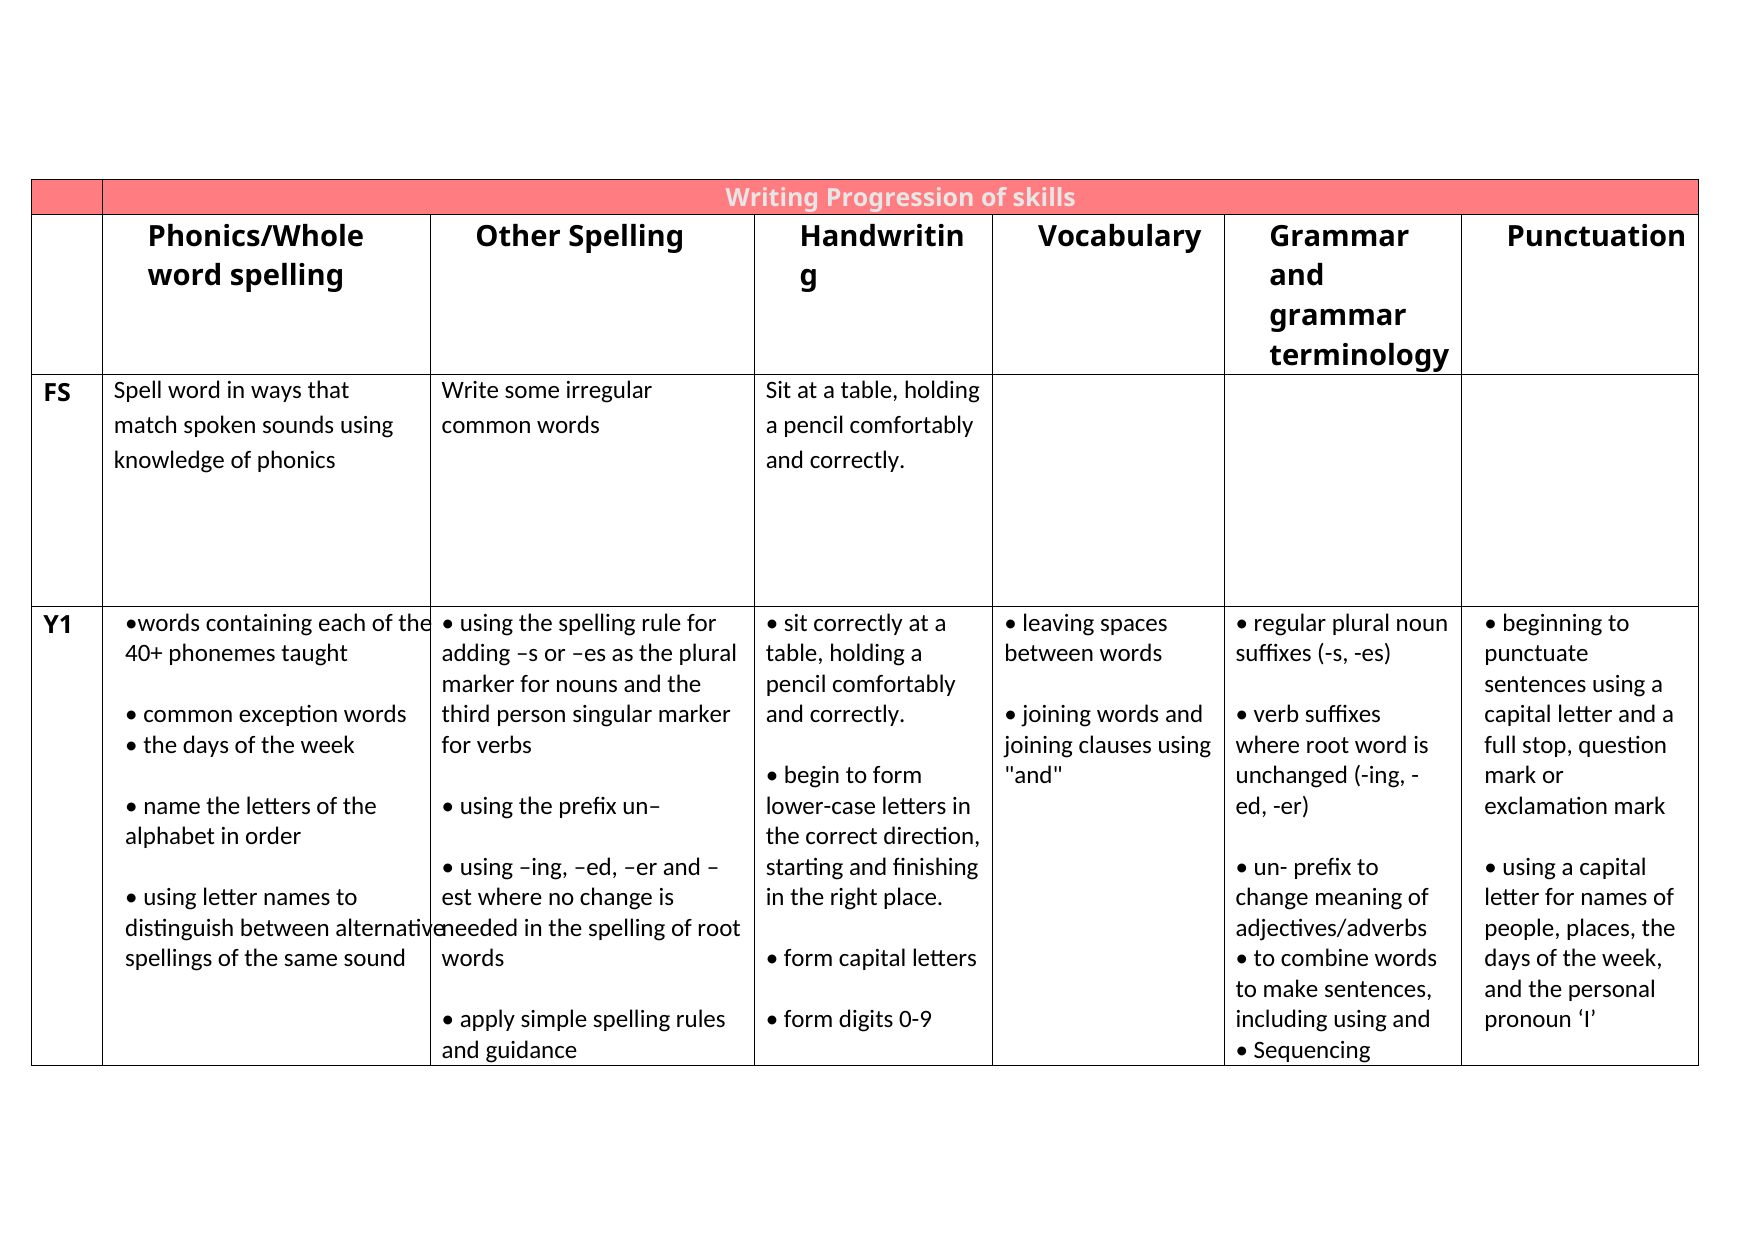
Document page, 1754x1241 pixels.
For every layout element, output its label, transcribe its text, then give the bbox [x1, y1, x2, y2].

table_cell [993, 375, 1224, 606]
table_cell Write some irregular common words [431, 375, 754, 606]
table_cell [1462, 375, 1698, 606]
table_cell Phonics/Whole word spelling [103, 215, 430, 374]
table_cell Spell word in ways that match spoken sounds using knowledge of phonics [103, 375, 430, 606]
table_cell [1225, 375, 1461, 606]
table_header Writing Progression of skills [103, 180, 1698, 214]
table_cell Handwriting [755, 215, 992, 374]
table_cell Other Spelling [431, 215, 754, 374]
table_cell [1462, 607, 1698, 1064]
table_cell Grammar and grammar terminology [1225, 215, 1461, 374]
table_header [32, 180, 102, 214]
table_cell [1225, 607, 1461, 1064]
table_cell Sit at a table, holding a pencil comfortably and correctly. [755, 375, 992, 606]
table_cell [32, 215, 102, 374]
table_cell Vocabulary [993, 215, 1224, 374]
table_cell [755, 607, 992, 1064]
table_cell Punctuation [1462, 215, 1698, 374]
table_cell [103, 607, 430, 1064]
table_cell FS [32, 375, 102, 606]
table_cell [431, 607, 754, 1064]
table_cell Y1 [32, 607, 102, 1064]
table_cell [993, 607, 1224, 1064]
